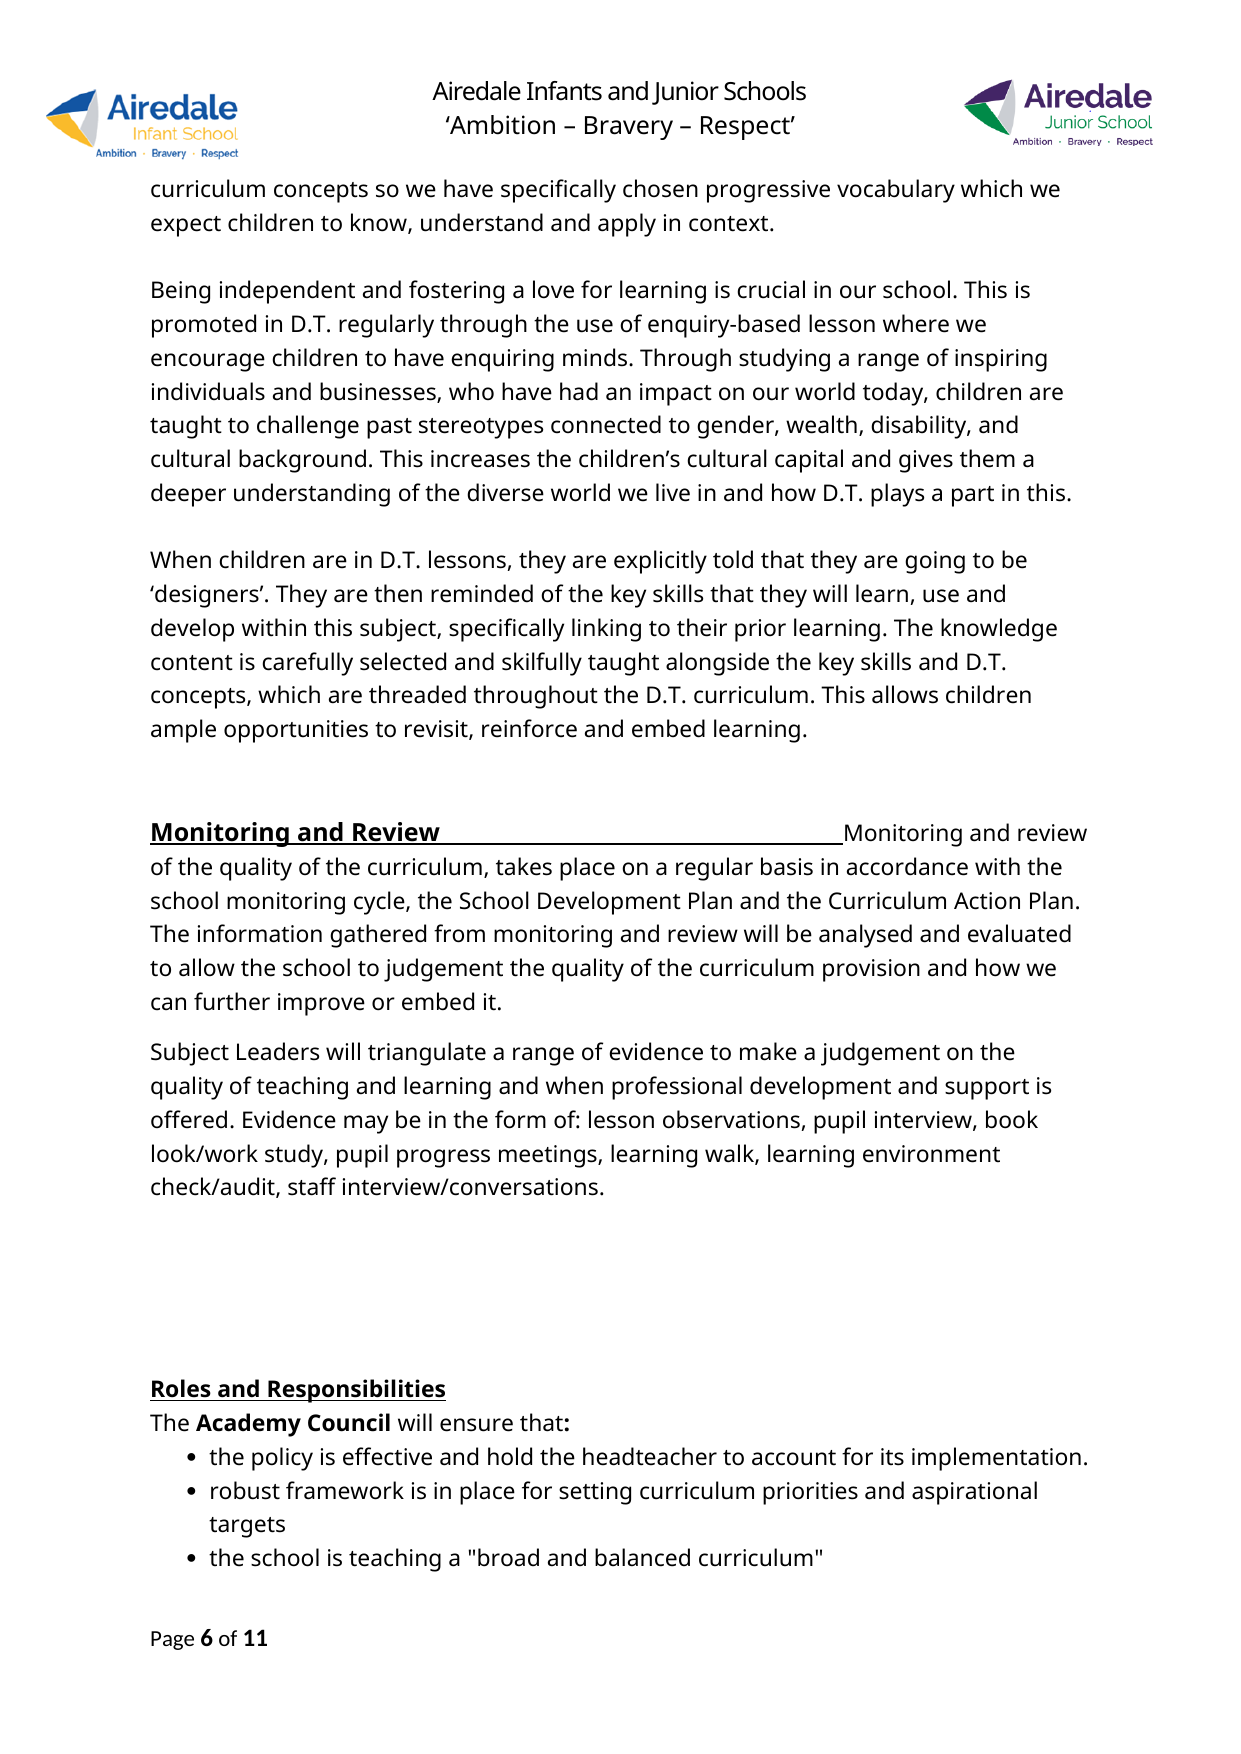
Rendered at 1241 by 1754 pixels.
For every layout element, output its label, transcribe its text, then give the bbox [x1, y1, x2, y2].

text Roles and Responsibilities [150, 1373, 1090, 1405]
list the policy is effective and hold the headteacher to account for its implementation. [187, 1441, 1090, 1472]
text Monitoring and Review Monitoring and review of the quality of the curriculum, takes place on a regular basis in accordance with the school monitoring cycle, the School Development Plan and the Curriculum Action Plan. The information gathered from monitoring and review will be analysed and evaluated to allow the school to judgement the quality of the curriculum provision and how we can further improve or embed it. [150, 814, 1090, 1017]
picture [44, 75, 258, 163]
picture [941, 70, 1189, 146]
text When children are in D.T. lessons, they are explicitly told that they are going to be ‘designers’. They are then reminded of the key skills that they will learn, use and develop within this subject, specifically linking to their prior learning. The knowledge content is carefully selected and skilfully taught alongside the key skills and D.T. concepts, which are threaded throughout the D.T. curriculum. This allows children ample opportunities to revisit, reinforce and embed learning. [150, 544, 1090, 744]
list robust framework is in place for setting curriculum priorities and aspirational targets [187, 1475, 1090, 1540]
list the school is teaching a "broad and balanced curriculum" [187, 1542, 1090, 1573]
text The Academy Council will ensure that: [150, 1407, 1090, 1438]
text Subject Leaders will triangulate a range of evidence to make a judgement on the quality of teaching and learning and when professional development and support is offered. Evidence may be in the form of: lesson observations, pupil interview, book look/work study, pupil progress meetings, learning walk, learning environment check/audit, staff interview/conversations. [150, 1036, 1090, 1203]
text Being independent and fostering a love for learning is crucial in our school. This is promoted in D.T. regularly through the use of enquiry-based lesson where we encourage children to have enquiring minds. Through studying a range of inspiring individuals and businesses, who have had an impact on our world today, children are taught to challenge past stereotypes connected to gender, wealth, disability, and cultural background. This increases the children’s cultural capital and gives them a deeper understanding of the diverse world we live in and how D.T. plays a part in this. [150, 274, 1090, 508]
